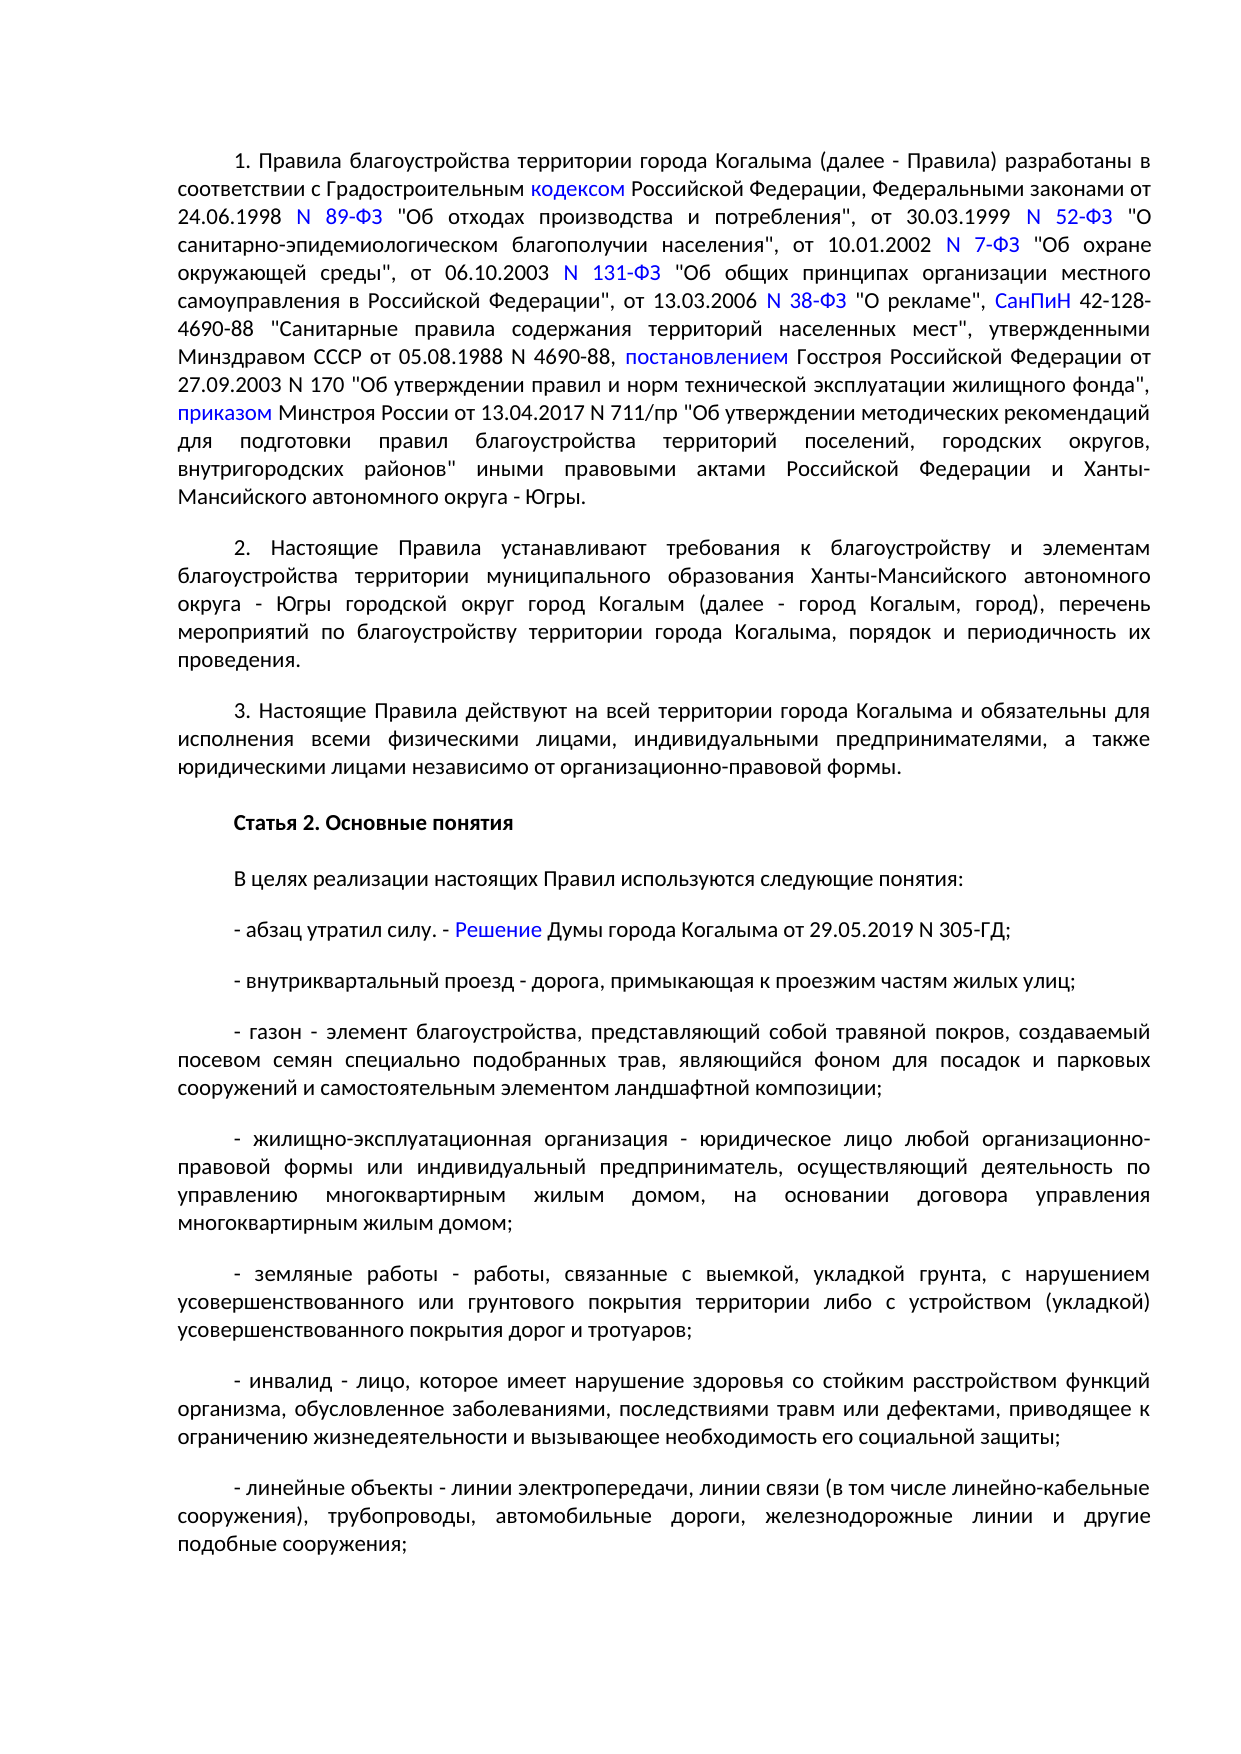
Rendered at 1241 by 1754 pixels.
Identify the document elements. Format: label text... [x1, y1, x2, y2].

text 3. Настоящие Правила действуют на всей территории города Когалыма и обязательны для исполнения всеми физическими лицами, индивидуальными предпринимателями, а также юридическими лицами независимо от организационно-правовой формы. [177, 696, 1152, 780]
text - линейные объекты - линии электропередачи, линии связи (в том числе линейно-кабельные сооружения), трубопроводы, автомобильные дороги, железнодорожные линии и другие подобные сооружения; [177, 1473, 1152, 1557]
text 1. Правила благоустройства территории города Когалыма (далее - Правила) разработаны в соответствии с Градостроительным кодексом Российской Федерации, Федеральными законами от 24.06.1998 N 89-ФЗ "Об отходах производства и потребления", от 30.03.1999 N 52-ФЗ "О санитарно-эпидемиологическом благополучии населения", от 10.01.2002 N 7-ФЗ "Об охране окружающей среды", от 06.10.2003 N 131-ФЗ "Об общих принципах организации местного самоуправления в Российской Федерации", от 13.03.2006 N 38-ФЗ "О рекламе", СанПиН 42-128-4690-88 "Санитарные правила содержания территорий населенных мест", утвержденными Минздравом СССР от 05.08.1988 N 4690-88, постановлением Госстроя Российской Федерации от 27.09.2003 N 170 "Об утверждении правил и норм технической эксплуатации жилищного фонда", приказом Минстроя России от 13.04.2017 N 711/пр "Об утверждении методических рекомендаций для подготовки правил благоустройства территорий поселений, городских округов, внутригородских районов" иными правовыми актами Российской Федерации и Ханты-Мансийского автономного округа - Югры. [177, 146, 1152, 510]
text В целях реализации настоящих Правил используются следующие понятия: [177, 864, 1152, 892]
text - абзац утратил силу. - Решение Думы города Когалыма от 29.05.2019 N 305-ГД; [177, 915, 1152, 943]
text - земляные работы - работы, связанные с выемкой, укладкой грунта, с нарушением усовершенствованного или грунтового покрытия территории либо с устройством (укладкой) усовершенствованного покрытия дорог и тротуаров; [177, 1259, 1152, 1343]
text - газон - элемент благоустройства, представляющий собой травяной покров, создаваемый посевом семян специально подобранных трав, являющийся фоном для посадок и парковых сооружений и самостоятельным элементом ландшафтной композиции; [177, 1017, 1152, 1101]
title Статья 2. Основные понятия [177, 808, 1152, 836]
text 2. Настоящие Правила устанавливают требования к благоустройству и элементам благоустройства территории муниципального образования Ханты-Мансийского автономного округа - Югры городской округ город Когалым (далее - город Когалым, город), перечень мероприятий по благоустройству территории города Когалыма, порядок и периодичность их проведения. [177, 533, 1152, 673]
text - жилищно-эксплуатационная организация - юридическое лицо любой организационно-правовой формы или индивидуальный предприниматель, осуществляющий деятельность по управлению многоквартирным жилым домом, на основании договора управления многоквартирным жилым домом; [177, 1124, 1152, 1236]
text - внутриквартальный проезд - дорога, примыкающая к проезжим частям жилых улиц; [177, 966, 1152, 994]
text - инвалид - лицо, которое имеет нарушение здоровья со стойким расстройством функций организма, обусловленное заболеваниями, последствиями травм или дефектами, приводящее к ограничению жизнедеятельности и вызывающее необходимость его социальной защиты; [177, 1366, 1152, 1450]
